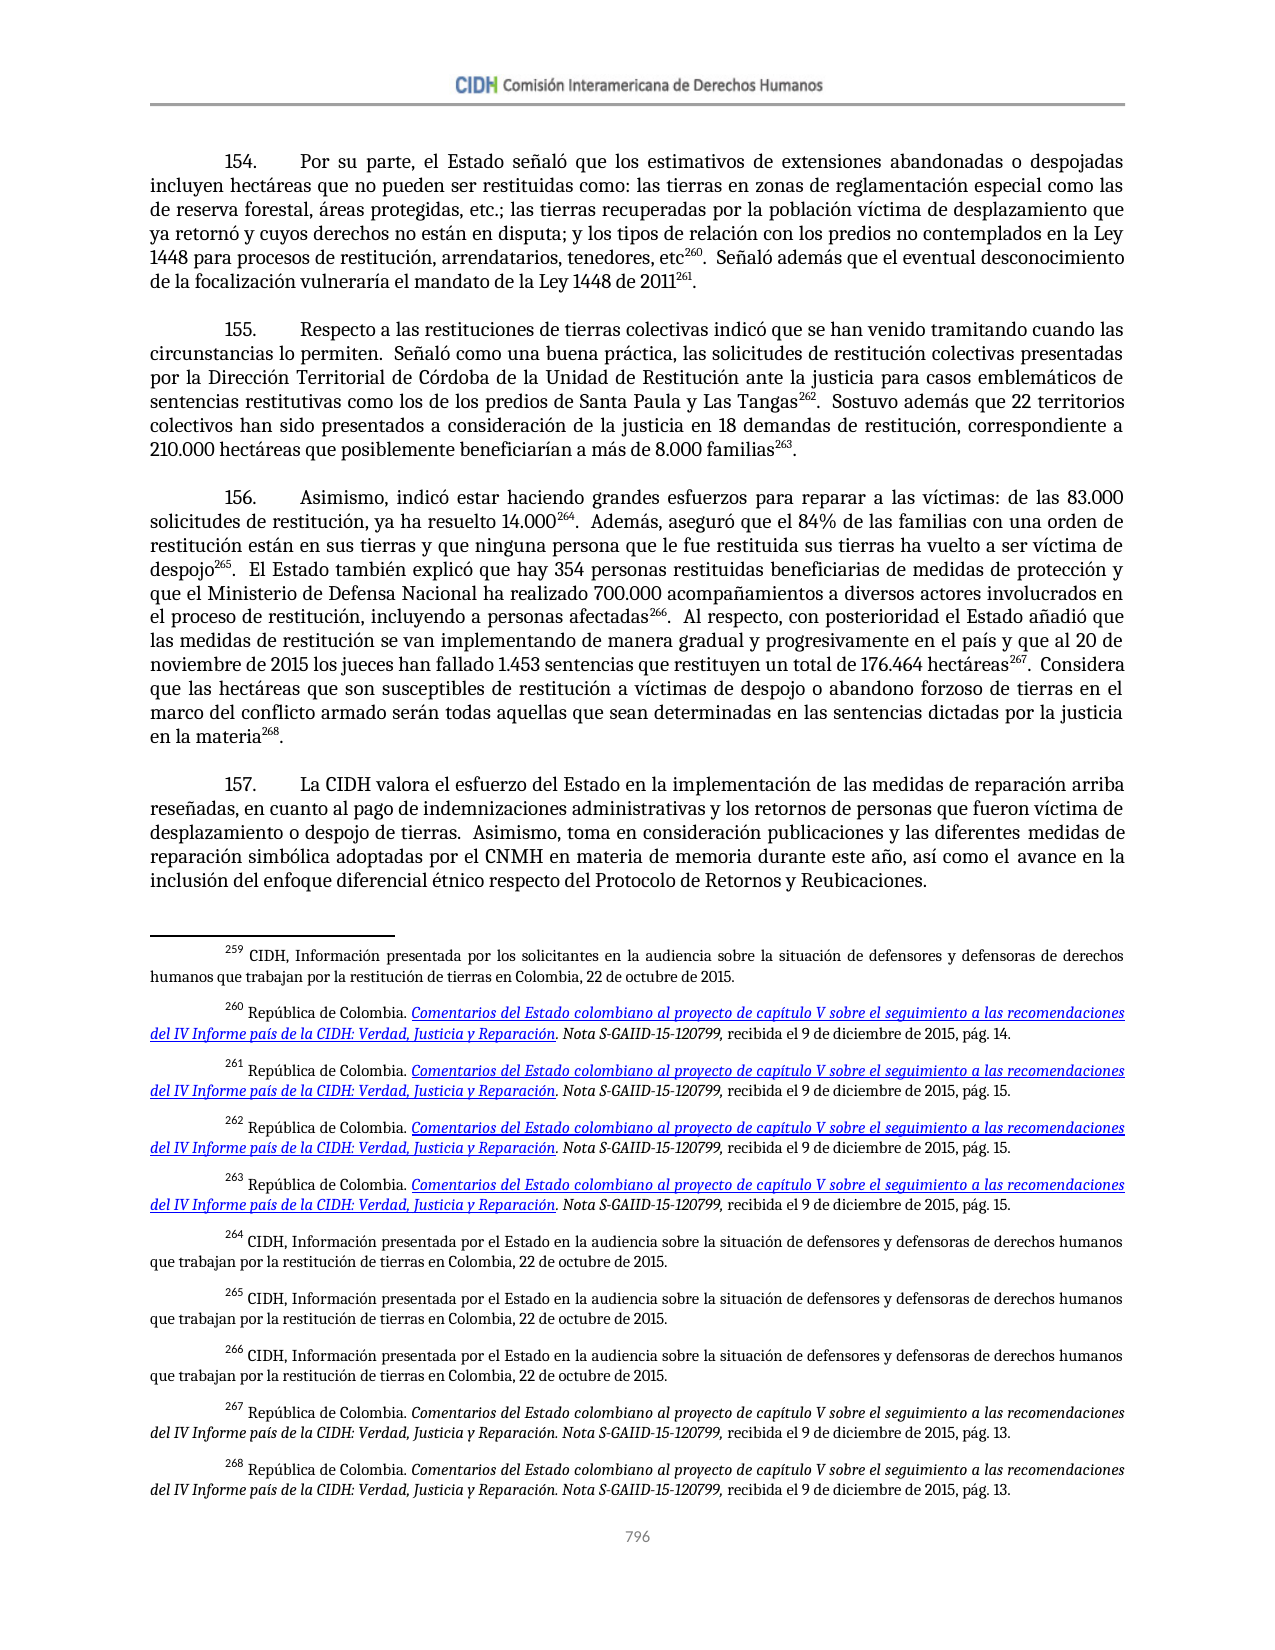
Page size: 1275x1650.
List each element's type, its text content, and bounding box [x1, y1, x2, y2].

picture [449, 74, 826, 96]
list Respecto a las restituciones de tierras colectivas indicó que se han venido tramitando cuando las circunstancias lo permiten. Señaló como una buena práctica, las solicitudes de restitución colectivas presentadas por la Dirección Territorial de Córdoba de la Unidad de Restitución ante la justicia para casos emblemáticos de sentencias restitutivas como los de los predios de Santa Paula y Las Tangas. Sostuvo además que 22 territorios colectivos han sido presentados a consideración de la justicia en 18 demandas de restitución, correspondiente a 210.000 hectáreas que posiblemente beneficiarían a más de 8.000 familias. [150, 318, 1125, 461]
list La CIDH valora el esfuerzo del Estado en la implementación de las medidas de reparación arriba reseñadas, en cuanto al pago de indemnizaciones administrativas y los retornos de personas que fueron víctima de desplazamiento o despojo de tierras. Asimismo, toma en consideración publicaciones y las diferentes medidas de reparación simbólica adoptadas por el CNMH en materia de memoria durante este año, así como el avance en la inclusión del enfoque diferencial étnico respecto del Protocolo de Retornos y Reubicaciones. [150, 773, 1125, 893]
list Por su parte, el Estado señaló que los estimativos de extensiones abandonadas o despojadas incluyen hectáreas que no pueden ser restituidas como: las tierras en zonas de reglamentación especial como las de reserva forestal, áreas protegidas, etc.; las tierras recuperadas por la población víctima de desplazamiento que ya retornó y cuyos derechos no están en disputa; y los tipos de relación con los predios no contemplados en la Ley 1448 para procesos de restitución, arrendatarios, tenedores, etc. Señaló además que el eventual desconocimiento de la focalización vulneraría el mandato de la Ley 1448 de 2011. [150, 150, 1125, 294]
list Asimismo, indicó estar haciendo grandes esfuerzos para reparar a las víctimas: de las 83.000 solicitudes de restitución, ya ha resuelto 14.000. Además, aseguró que el 84% de las familias con una orden de restitución están en sus tierras y que ninguna persona que le fue restituida sus tierras ha vuelto a ser víctima de despojo. El Estado también explicó que hay 354 personas restituidas beneficiarias de medidas de protección y que el Ministerio de Defensa Nacional ha realizado 700.000 acompañamientos a diversos actores involucrados en el proceso de restitución, incluyendo a personas afectadas. Al respecto, con posterioridad el Estado añadió que las medidas de restitución se van implementando de manera gradual y progresivamente en el país y que al 20 de noviembre de 2015 los jueces han fallado 1.453 sentencias que restituyen un total de 176.464 hectáreas. Considera que las hectáreas que son susceptibles de restitución a víctimas de despojo o abandono forzoso de tierras en el marco del conflicto armado serán todas aquellas que sean determinadas en las sentencias dictadas por la justicia en la materia. [150, 485, 1125, 749]
